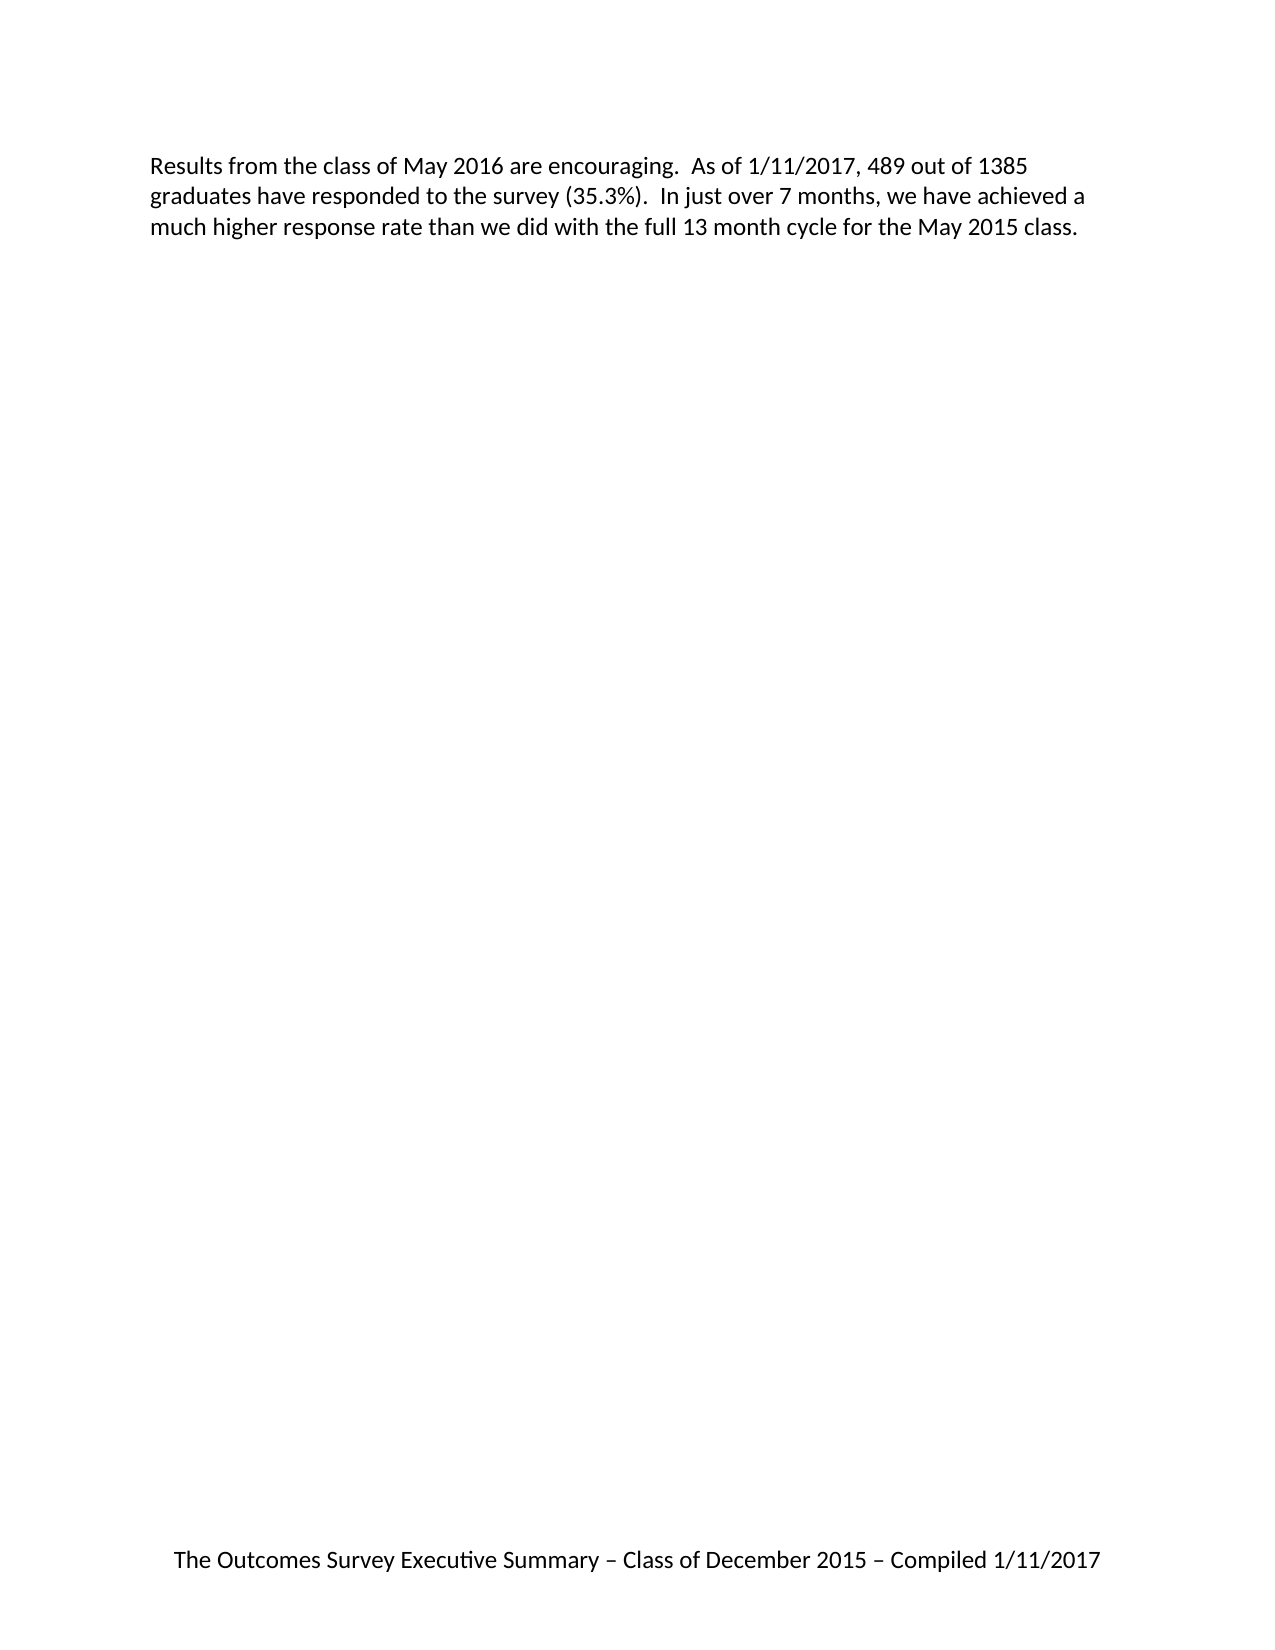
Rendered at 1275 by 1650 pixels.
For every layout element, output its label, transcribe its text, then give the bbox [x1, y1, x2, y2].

text Results from the class of May 2016 are encouraging. As of 1/11/2017, 489 out of 1385 graduates have responded to the survey (35.3%). In just over 7 months, we have achieved a much higher response rate than we did with the full 13 month cycle for the May 2015 class. [150, 150, 1125, 242]
